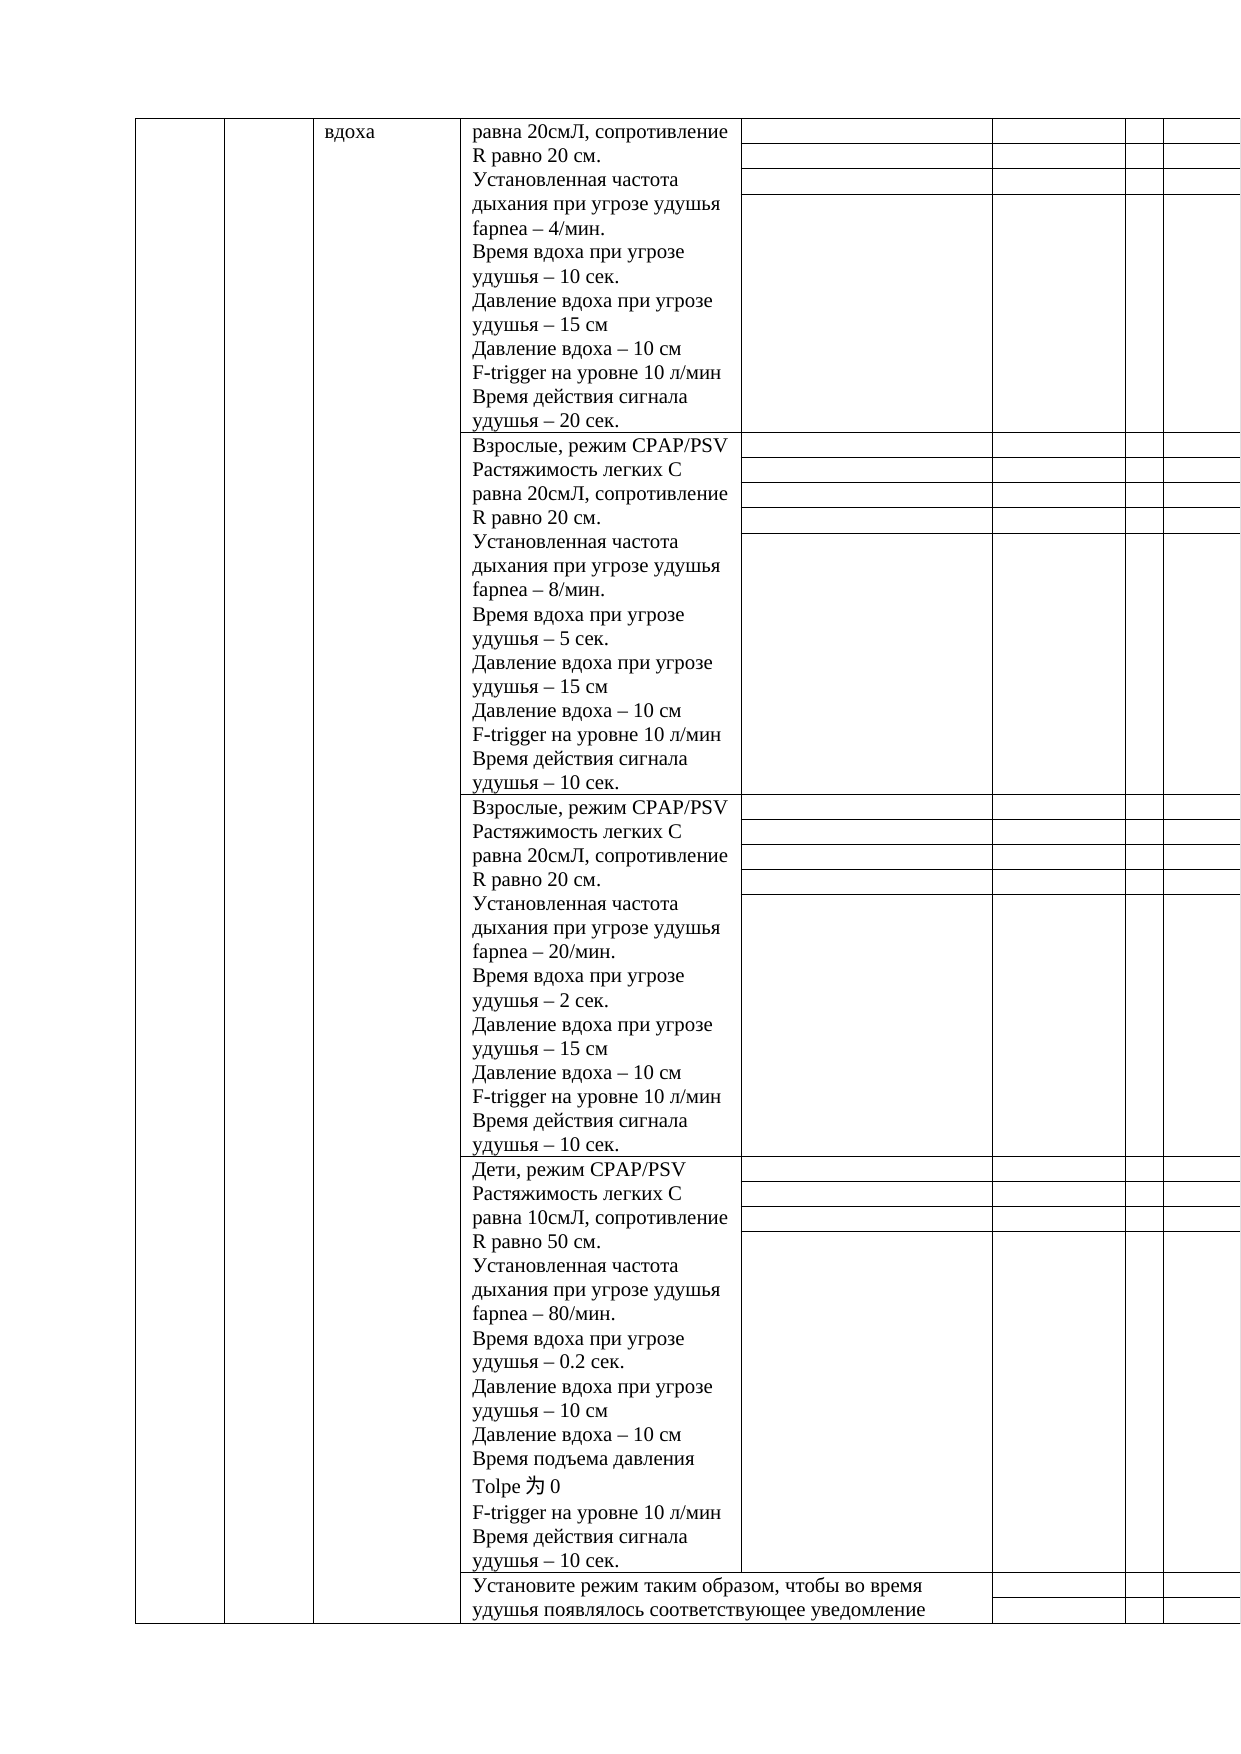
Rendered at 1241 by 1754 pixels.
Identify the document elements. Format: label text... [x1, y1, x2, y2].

table_cell Взрослые, режим CPAP/PSV Растяжимость легких С равна 20смЛ, сопротивление R равно 20 см. Установленная частота дыхания при угрозе удушья fapnea – 20/мин. Время вдоха при угрозе удушья – 2 сек. Давление вдоха при угрозе удушья – 15 см Давление вдоха – 10 см F-trigger на уровне 10 л/мин Время действия сигнала удушья – 10 сек. [461, 795, 741, 1156]
table_cell [1126, 1598, 1163, 1622]
table_cell [742, 458, 992, 482]
table_cell [993, 820, 1125, 844]
table_cell [742, 795, 992, 819]
table_cell [1164, 1573, 1240, 1597]
table_cell Взрослые, режим CPAP/PSV Растяжимость легких С равна 20смЛ, сопротивление R равно 20 см. Установленная частота дыхания при угрозе удушья fapnea – 8/мин. Время вдоха при угрозе удушья – 5 сек. Давление вдоха при угрозе удушья – 15 см Давление вдоха – 10 см F-trigger на уровне 10 л/мин Время действия сигнала удушья – 10 сек. [461, 433, 741, 794]
table_cell [742, 820, 992, 844]
table_cell [1164, 508, 1240, 532]
table_cell [1164, 119, 1240, 143]
table_cell [742, 119, 992, 143]
table_cell [742, 845, 992, 869]
table_cell [1126, 795, 1163, 819]
table_cell [993, 795, 1125, 819]
table_cell [993, 433, 1125, 457]
table_cell [1126, 870, 1163, 894]
table_cell [1164, 458, 1240, 482]
table_cell [993, 1232, 1125, 1572]
table_cell [742, 895, 992, 1156]
table_cell [742, 195, 992, 432]
table_cell [993, 845, 1125, 869]
table_cell [993, 195, 1125, 432]
table_cell [1164, 1157, 1240, 1181]
table_cell [1164, 169, 1240, 193]
table_cell [742, 169, 992, 193]
table_cell [1126, 195, 1163, 432]
table_cell [1164, 195, 1240, 432]
table_cell [1126, 458, 1163, 482]
table_cell [742, 1232, 992, 1572]
table_cell [1126, 1182, 1163, 1206]
table_cell [742, 870, 992, 894]
table_cell Дети, режим CPAP/PSV Растяжимость легких С равна 10смЛ, сопротивление R равно 50 см. Установленная частота дыхания при угрозе удушья fapnea – 80/мин. Время вдоха при угрозе удушья – 0.2 сек. Давление вдоха при угрозе удушья – 10 см Давление вдоха – 10 см Время подъема давления Tolpe为0 F-trigger на уровне 10 л/мин Время действия сигнала удушья – 10 сек. [461, 1157, 741, 1572]
table_cell [742, 483, 992, 507]
table_cell [1126, 508, 1163, 532]
table_cell [1126, 895, 1163, 1156]
table_cell [1126, 820, 1163, 844]
table_cell [1164, 144, 1240, 168]
table_cell [742, 534, 992, 794]
table_cell [993, 534, 1125, 794]
table_cell [993, 483, 1125, 507]
table_cell [1126, 1157, 1163, 1181]
table_cell [742, 433, 992, 457]
table_cell [742, 1207, 992, 1231]
table_cell [1126, 483, 1163, 507]
table_cell [993, 1157, 1125, 1181]
table_cell Установите режим таким образом, чтобы во время удушья появлялось соответствующее уведомление [461, 1573, 992, 1622]
table_cell [993, 119, 1125, 143]
table_cell [993, 458, 1125, 482]
table_cell [1164, 433, 1240, 457]
table_cell [1164, 1207, 1240, 1231]
table_cell [1126, 534, 1163, 794]
table_cell [1164, 795, 1240, 819]
table_cell [993, 870, 1125, 894]
table_cell [993, 169, 1125, 193]
table_cell [742, 1157, 992, 1181]
table_cell [1126, 119, 1163, 143]
table_cell [993, 1573, 1125, 1597]
table_cell [1126, 1232, 1163, 1572]
table_cell [1164, 820, 1240, 844]
table_cell [1164, 845, 1240, 869]
table_cell [1126, 1573, 1163, 1597]
table_cell [1164, 483, 1240, 507]
table_cell [1126, 433, 1163, 457]
table_cell [1126, 1207, 1163, 1231]
table_cell [1164, 870, 1240, 894]
table_cell [1126, 144, 1163, 168]
table_cell [993, 1182, 1125, 1206]
table_cell [742, 508, 992, 532]
table_cell [1126, 169, 1163, 193]
table_cell [1164, 1232, 1240, 1572]
table_cell [1126, 845, 1163, 869]
table_cell [1164, 1182, 1240, 1206]
table_cell [742, 1182, 992, 1206]
table_cell [993, 895, 1125, 1156]
table_cell [1164, 895, 1240, 1156]
table_cell [993, 1207, 1125, 1231]
table_cell [993, 1598, 1125, 1622]
table_cell [742, 144, 992, 168]
table_cell [993, 508, 1125, 532]
table_cell [993, 144, 1125, 168]
table_cell [1164, 534, 1240, 794]
table_cell [1164, 1598, 1240, 1622]
